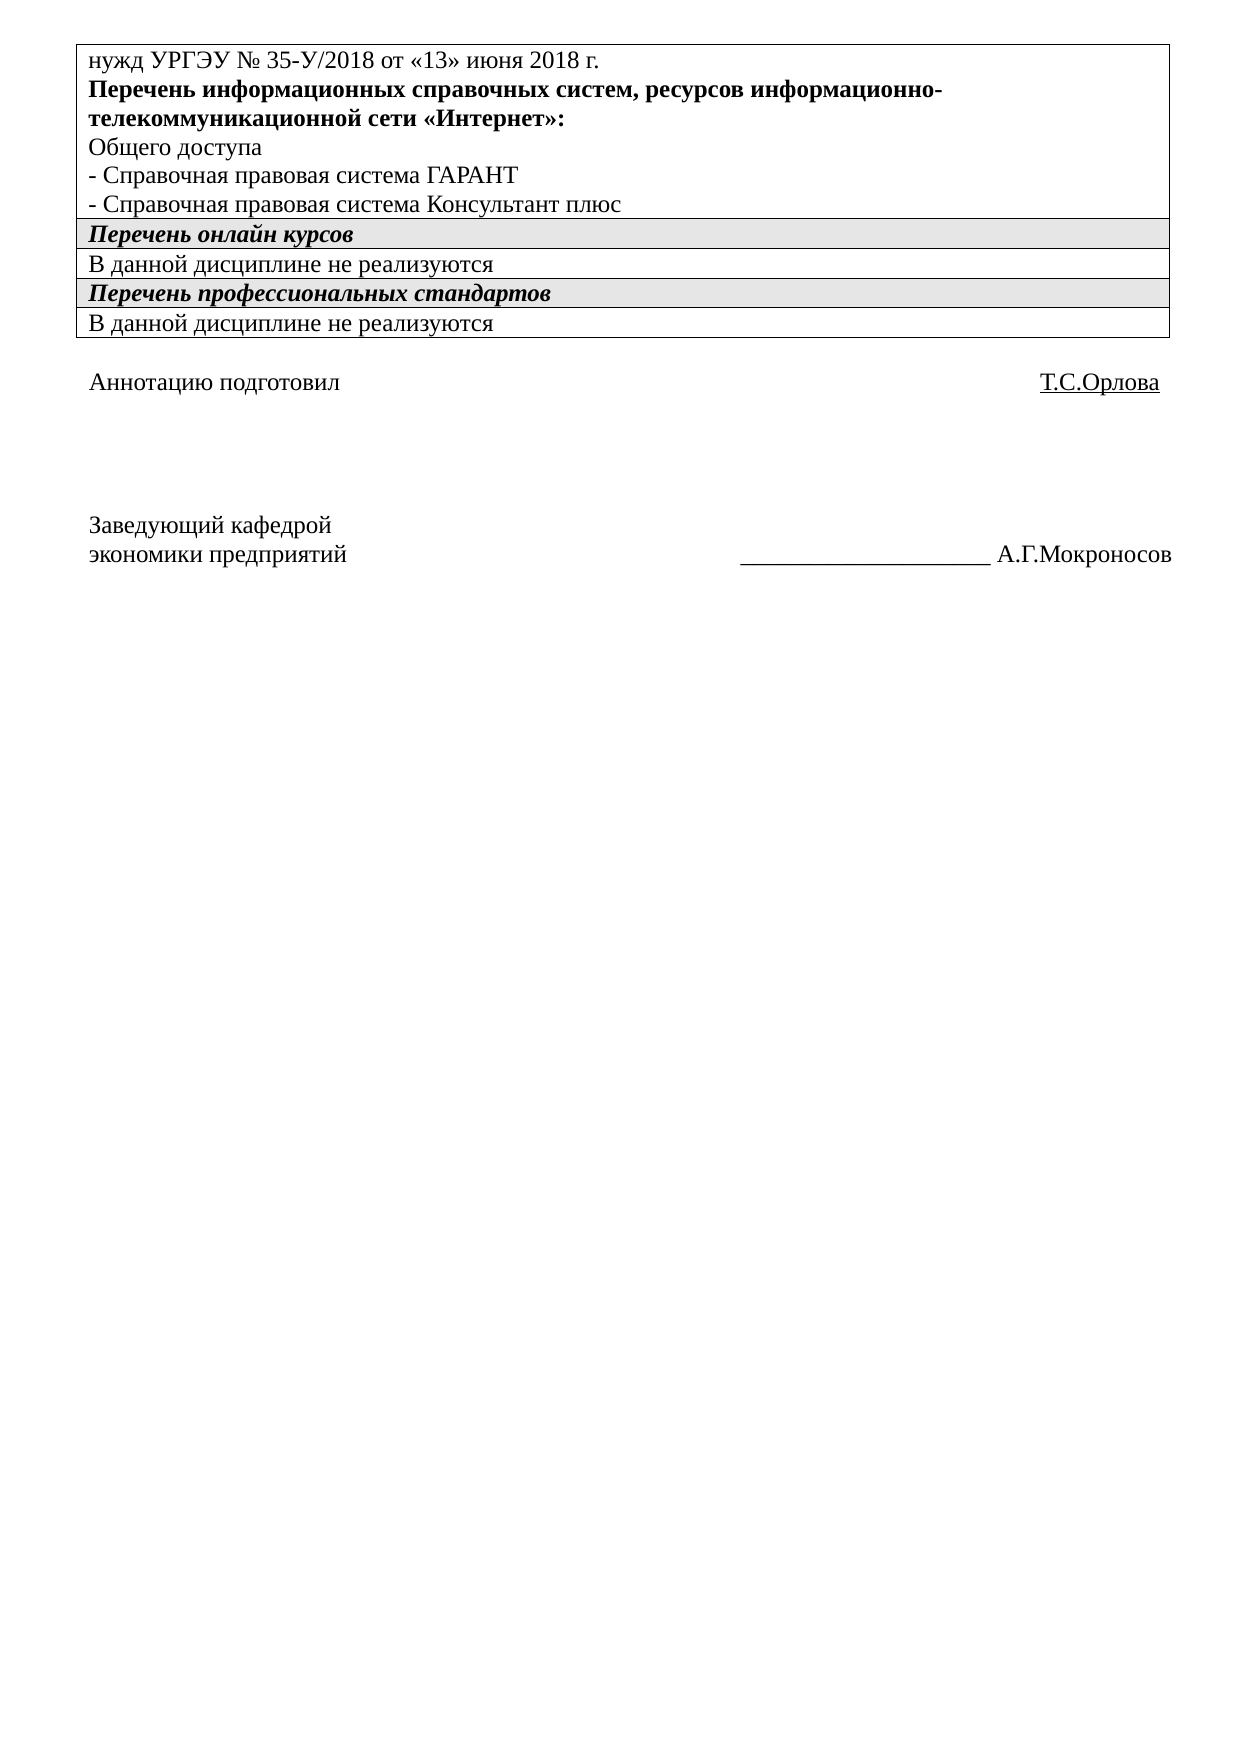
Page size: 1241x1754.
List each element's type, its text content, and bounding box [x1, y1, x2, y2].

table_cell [77, 45, 1169, 218]
text Заведующий кафедрой [88, 511, 1181, 539]
table_cell Перечень профессиональных стандартов [77, 279, 1169, 307]
table_cell В данной дисциплине не реализуются [77, 249, 1169, 277]
table_cell В данной дисциплине не реализуются [77, 308, 1169, 337]
text экономики предприятий ____________________ А.Г.Мокроносов [88, 539, 1181, 568]
table_cell Перечень онлайн курсов [77, 219, 1169, 248]
text Аннотацию подготовил Т.С.Орлова [88, 367, 1181, 396]
